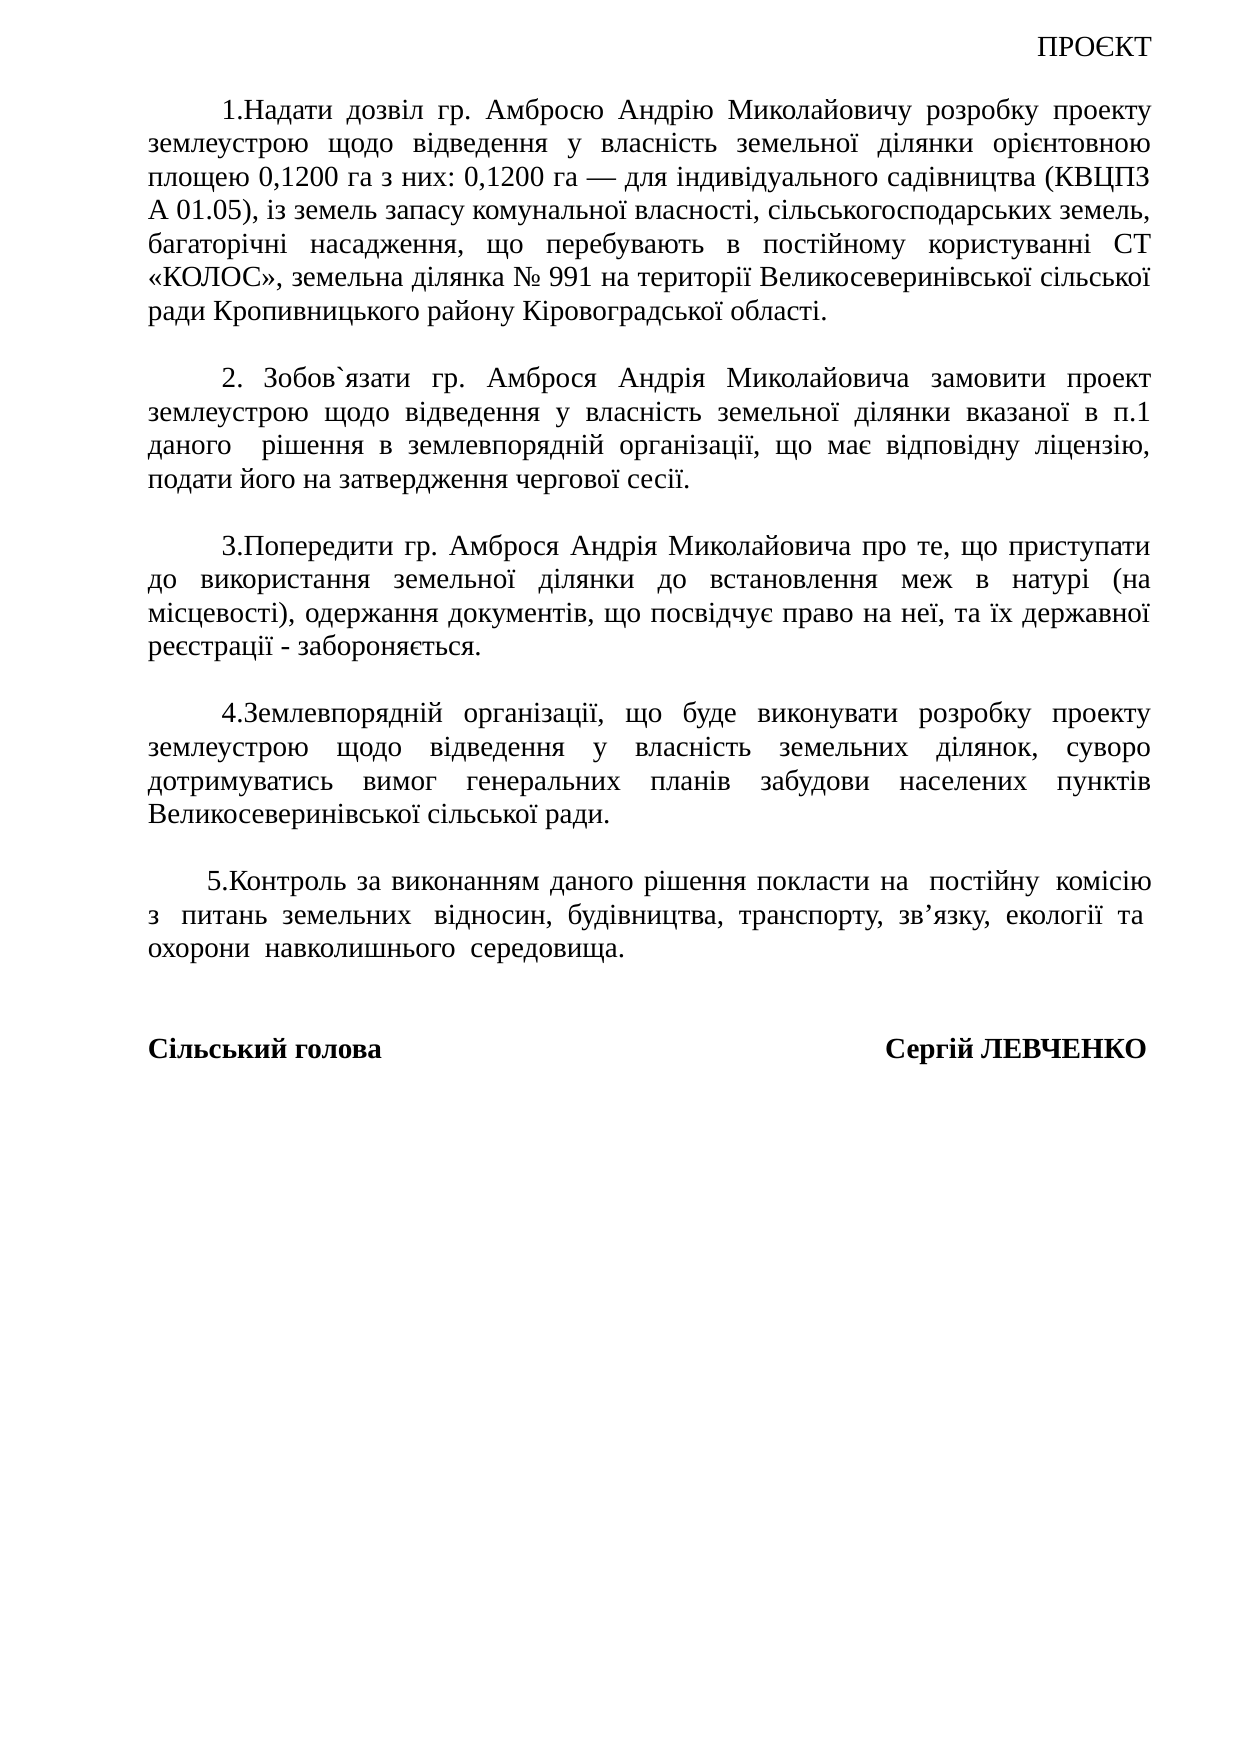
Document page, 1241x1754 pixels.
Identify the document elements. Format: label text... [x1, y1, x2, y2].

text 4.Землевпорядній організації, що буде виконувати розробку проекту землеустрою щодо відведення у власність земельних ділянок, суворо дотримуватись вимог генеральних планів забудови населених пунктів Великосеверинівської сільської ради. [148, 696, 1152, 830]
text 3.Попередити гр. Амброся Андрія Миколайовича про те, що приступати до використання земельної ділянки до встановлення меж в натурі (на місцевості), одержання документів, що посвідчує право на неї, та їх державної реєстрації - забороняється. [148, 528, 1152, 662]
text 2. Зобов`язати гр. Амброся Андрія Миколайовича замовити проект землеустрою щодо відведення у власність земельної ділянки вказаної в п.1 даного рішення в землевпорядній організації, що має відповідну ліцензію, подати його на затвердження чергової сесії. [148, 360, 1152, 494]
text 5.Контроль за виконанням даного рішення покласти на постійну комісію з питань земельних відносин, будівництва, транспорту, зв’язку, екології та охорони навколишнього середовища. [148, 863, 1152, 964]
text 1.Надати дозвіл гр. Амбросю Андрію Миколайовичу розробку проекту землеустрою щодо відведення у власність земельної ділянки орієнтовною площею 0,1200 га з них: 0,1200 га — для індивідуального садівництва (КВЦПЗ А 01.05), із земель запасу комунальної власності, сільськогосподарських земель, багаторічні насадження, що перебувають в постійному користуванні СТ «КОЛОС», земельна ділянка № 991 на території Великосеверинівської сільської ради Кропивницького району Кіровоградської області. [148, 92, 1152, 327]
text Сільський голова Сергій ЛЕВЧЕНКО [148, 1031, 1152, 1064]
